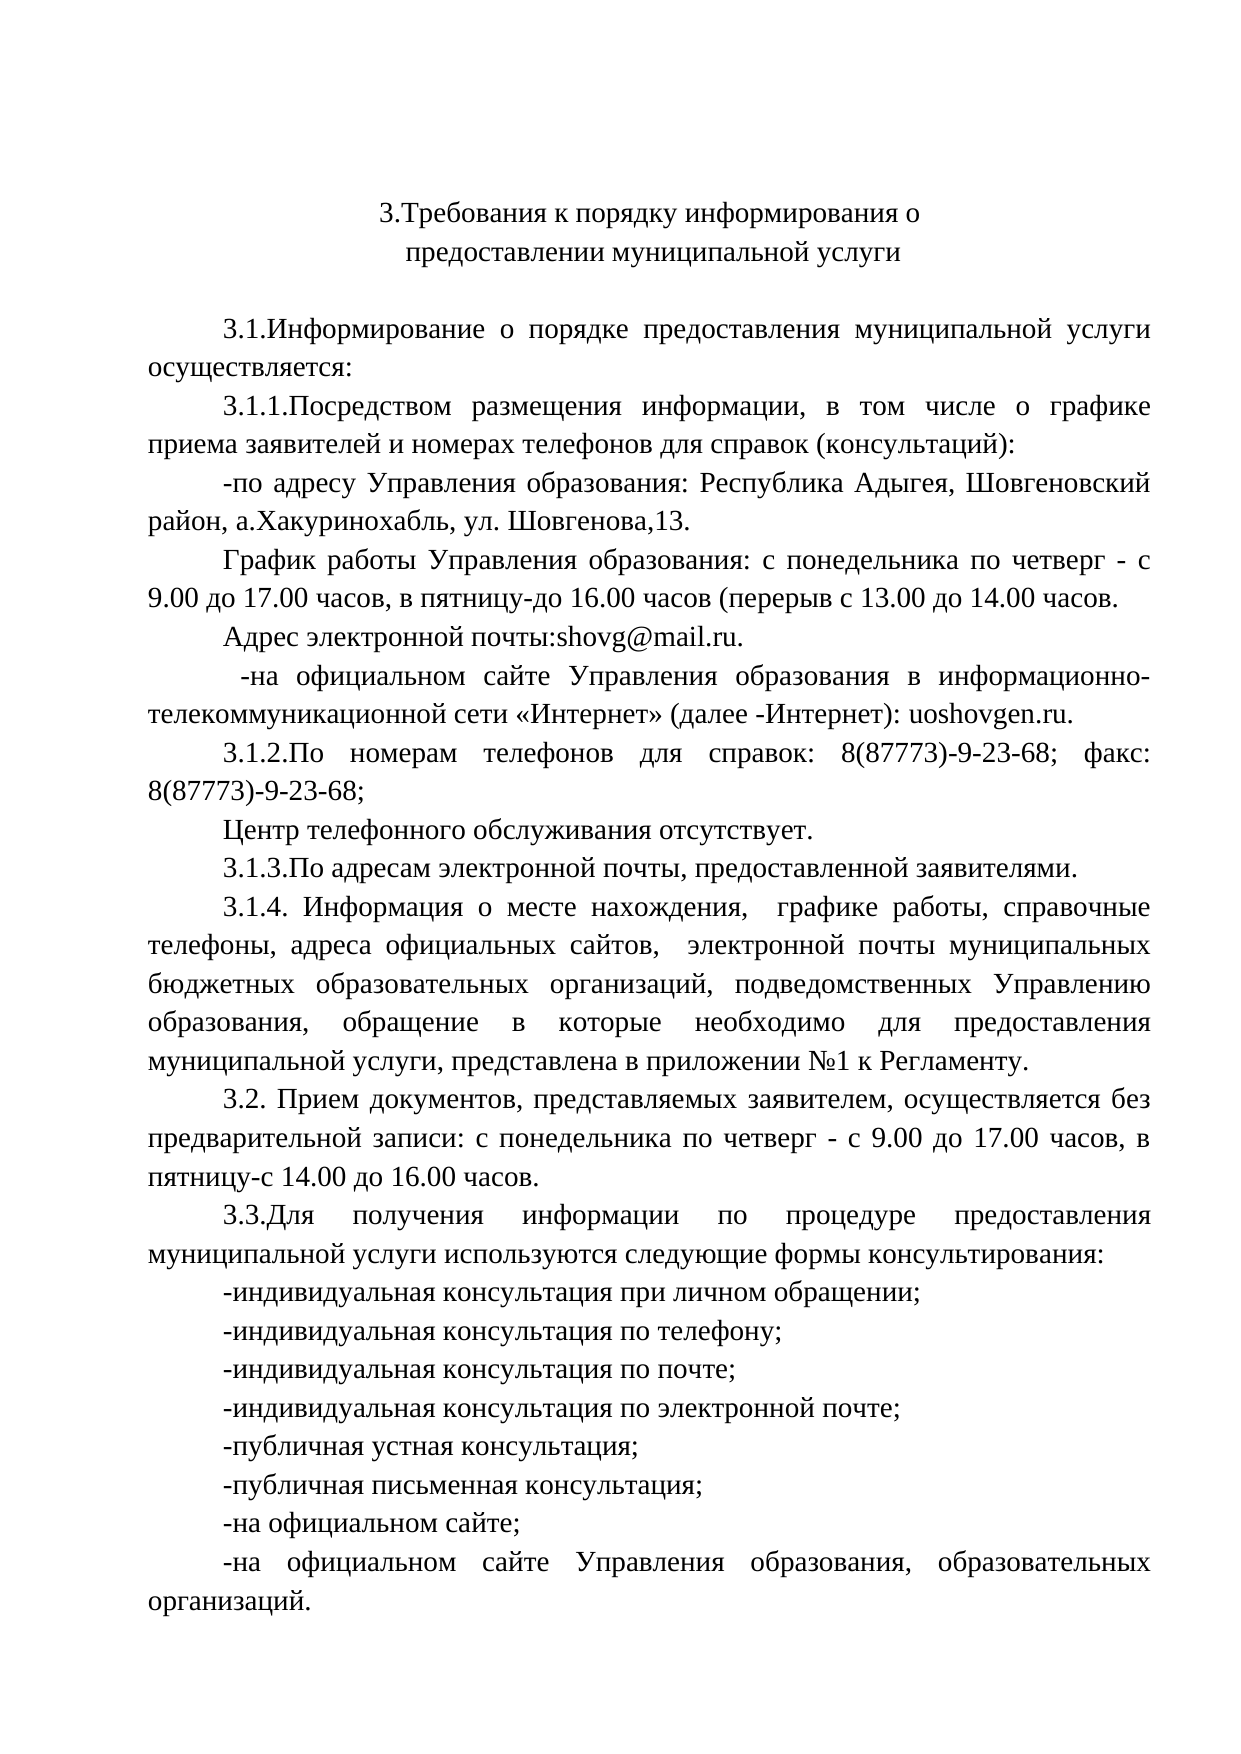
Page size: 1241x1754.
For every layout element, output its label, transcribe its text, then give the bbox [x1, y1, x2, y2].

text 3.1.1.Посредством размещения информации, в том числе о графике приема заявителей и номерах телефонов для справок (консультаций): [148, 388, 1152, 460]
text предоставлении муниципальной услуги [148, 234, 1152, 267]
text График работы Управления образования: с понедельника по четверг - с 9.00 до 17.00 часов, в пятницу-до 16.00 часов (перерыв с 13.00 до 14.00 часов. [148, 542, 1152, 614]
text -на официальном сайте; [148, 1506, 1152, 1539]
text -индивидуальная консультация по электронной почте; [148, 1390, 1152, 1423]
text -индивидуальная консультация при личном обращении; [148, 1274, 1152, 1308]
text Адрес электронной почты:shovg@mail.ru. [148, 619, 1152, 653]
text -индивидуальная консультация по телефону; [148, 1313, 1152, 1346]
text -на официальном сайте Управления образования, образовательных организаций. [148, 1544, 1152, 1616]
text 3.1.3.По адресам электронной почты, предоставленной заявителями. [148, 850, 1152, 884]
text Центр телефонного обслуживания отсутствует. [148, 812, 1152, 845]
text 3.3.Для получения информации по процедуре предоставления муниципальной услуги используются следующие формы консультирования: [148, 1197, 1152, 1269]
text 3.Требования к порядку информирования о [148, 195, 1152, 229]
text -публичная письменная консультация; [148, 1467, 1152, 1501]
text -публичная устная консультация; [148, 1428, 1152, 1462]
text 3.1.2.По номерам телефонов для справок: 8(87773)-9-23-68; факс: 8(87773)-9-23-68; [148, 735, 1152, 807]
text 3.2. Прием документов, представляемых заявителем, осуществляется без предварительной записи: с понедельника по четверг - с 9.00 до 17.00 часов, в пятницу-с 14.00 до 16.00 часов. [148, 1082, 1152, 1192]
text -по адресу Управления образования: Республика Адыгея, Шовгеновский район, а.Хакуринохабль, ул. Шовгенова,13. [148, 465, 1152, 537]
text 3.1.Информирование о порядке предоставления муниципальной услуги осуществляется: [148, 311, 1152, 383]
text -на официальном сайте Управления образования в информационно-телекоммуникационной сети «Интернет» (далее -Интернет): uoshovgen.ru. [148, 658, 1152, 730]
text 3.1.4. Информация о месте нахождения, графике работы, справочные телефоны, адреса официальных сайтов, электронной почты муниципальных бюджетных образовательных организаций, подведомственных Управлению образования, обращение в которые необходимо для предоставления муниципальной услуги, представлена в приложении №1 к Регламенту. [148, 889, 1152, 1077]
text -индивидуальная консультация по почте; [148, 1351, 1152, 1385]
